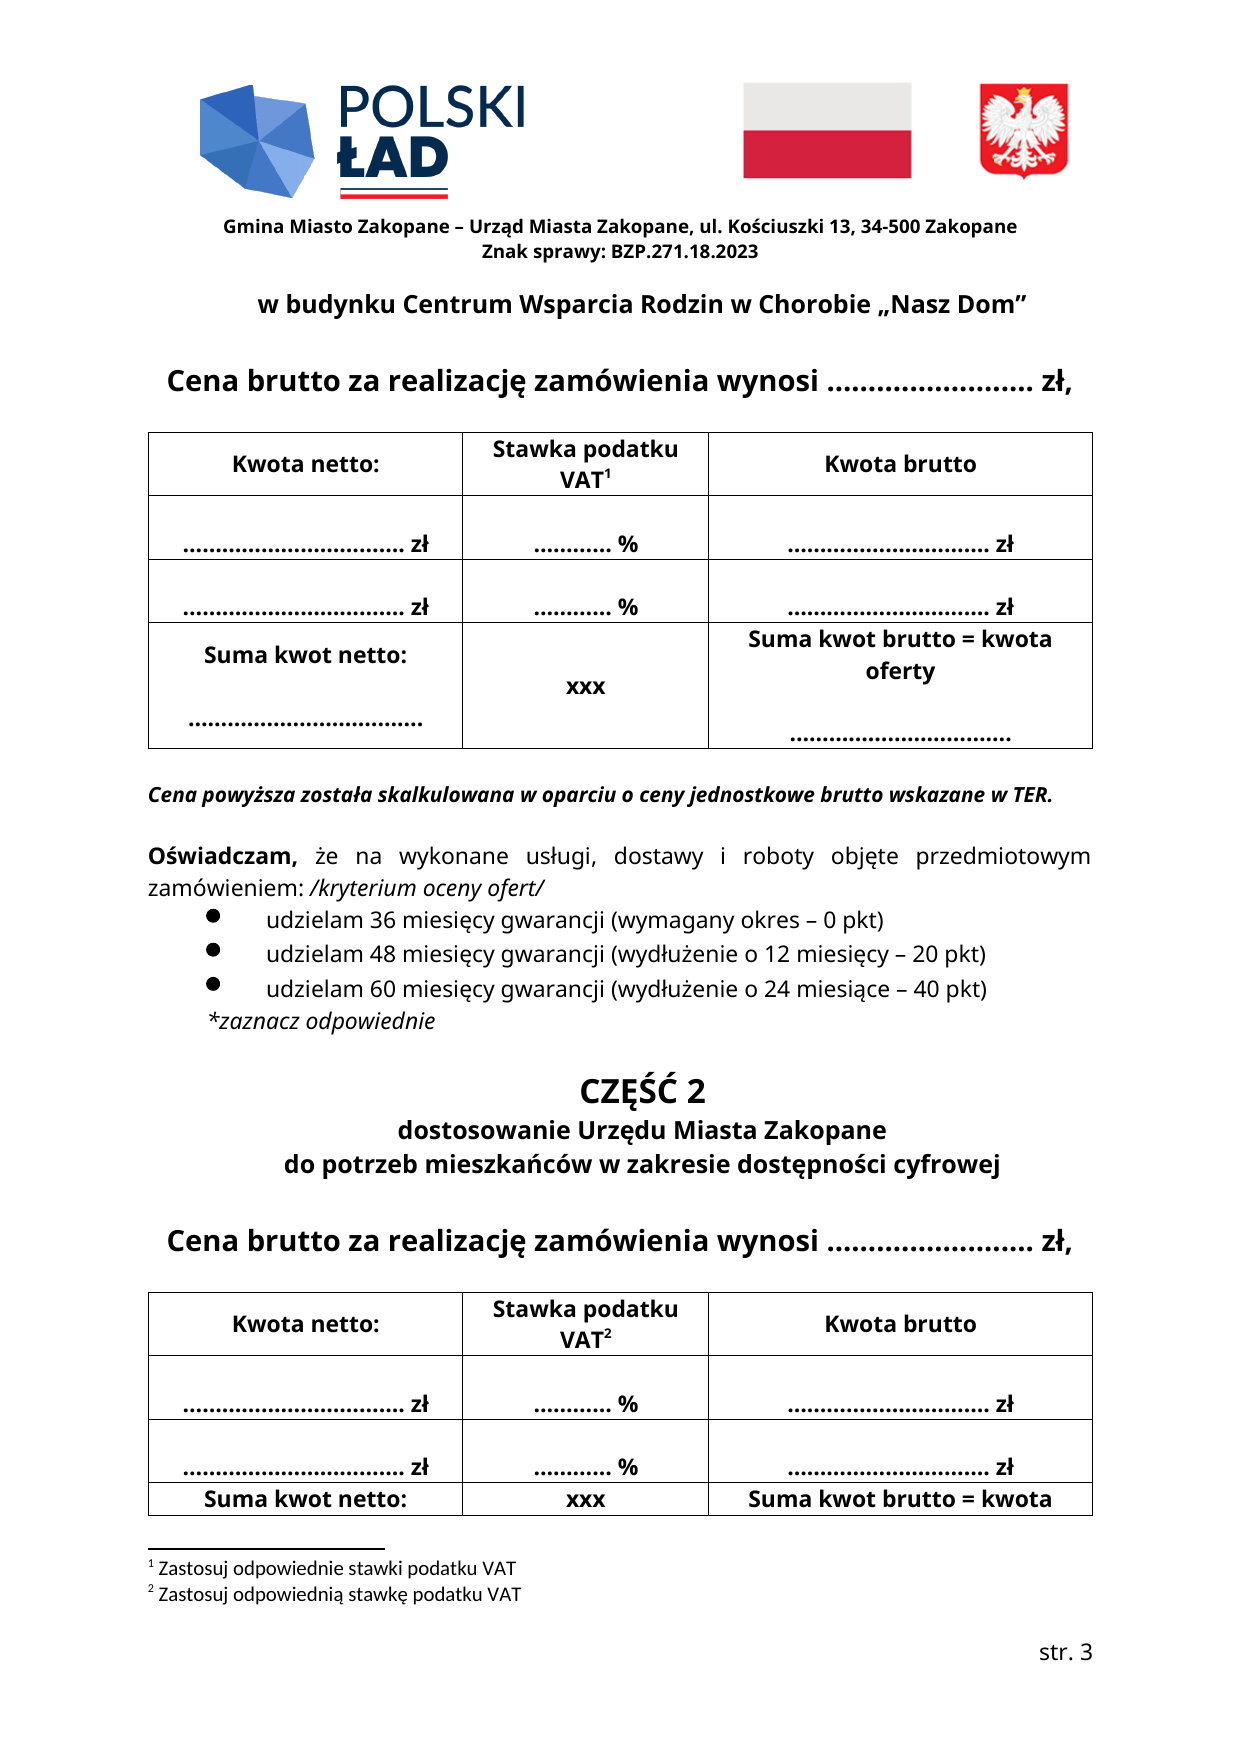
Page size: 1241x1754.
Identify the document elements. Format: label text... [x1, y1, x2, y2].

table_cell Suma kwot netto: …………………………. [149, 1483, 462, 1514]
table_cell ……………………………. zł [149, 496, 462, 559]
text do potrzeb mieszkańców w zakresie dostępności cyfrowej [192, 1147, 1093, 1181]
table_cell xxx [463, 1483, 708, 1514]
table_cell ………… % [463, 496, 708, 559]
list udzielam 48 miesięcy gwarancji (wydłużenie o 12 miesięcy – 20 pkt) [207, 937, 1093, 971]
list udzielam 60 miesięcy gwarancji (wydłużenie o 24 miesiące – 40 pkt) [207, 971, 1093, 1005]
table_cell …………………………. zł [709, 1356, 1092, 1419]
table_cell ………… % [463, 560, 708, 622]
text Oświadczam, że na wykonane usługi, dostawy i roboty objęte przedmiotowym zamówieniem: /kryterium oceny ofert/ [148, 840, 1093, 903]
table_header Kwota brutto [709, 1293, 1092, 1355]
text Cena powyższa została skalkulowana w oparciu o ceny jednostkowe brutto wskazane w TER. [148, 781, 1093, 809]
table_cell ………… % [463, 1356, 708, 1419]
text Cena brutto za realizację zamówienia wynosi ......................... zł, [148, 361, 1093, 400]
table_cell ……………………………. zł [149, 1420, 462, 1482]
text dostosowanie Urzędu Miasta Zakopane [192, 1113, 1093, 1147]
table_cell …………………………. zł [709, 1420, 1092, 1482]
table_header Kwota netto: [149, 433, 462, 495]
text *zaznacz odpowiednie [207, 1005, 1093, 1036]
picture [200, 85, 524, 199]
table_cell Suma kwot netto: ………………..……………. [149, 623, 462, 748]
table_header Stawka podatku VAT [463, 1293, 708, 1355]
table_header Kwota brutto [709, 433, 1092, 495]
table_header Stawka podatku VAT [463, 433, 708, 495]
picture [723, 65, 1093, 199]
text w budynku Centrum Wsparcia Rodzin w Chorobie „Nasz Dom” [192, 287, 1093, 321]
table_header Kwota netto: [149, 1293, 462, 1355]
table_cell Suma kwot brutto = kwota oferty ……………………………. [709, 1483, 1092, 1514]
table_cell …………………………. zł [709, 560, 1092, 622]
table_cell Suma kwot brutto = kwota oferty ……………………………. [709, 623, 1092, 748]
table_cell ……………………………. zł [149, 560, 462, 622]
table_cell …………………………. zł [709, 496, 1092, 559]
list udzielam 36 miesięcy gwarancji (wymagany okres – 0 pkt) [207, 903, 1093, 937]
table_cell xxx [463, 623, 708, 748]
table_cell ……………………………. zł [149, 1356, 462, 1419]
text CZĘŚĆ 2 [192, 1067, 1093, 1113]
table_cell ………… % [463, 1420, 708, 1482]
text Cena brutto za realizację zamówienia wynosi ......................... zł, [148, 1221, 1093, 1260]
